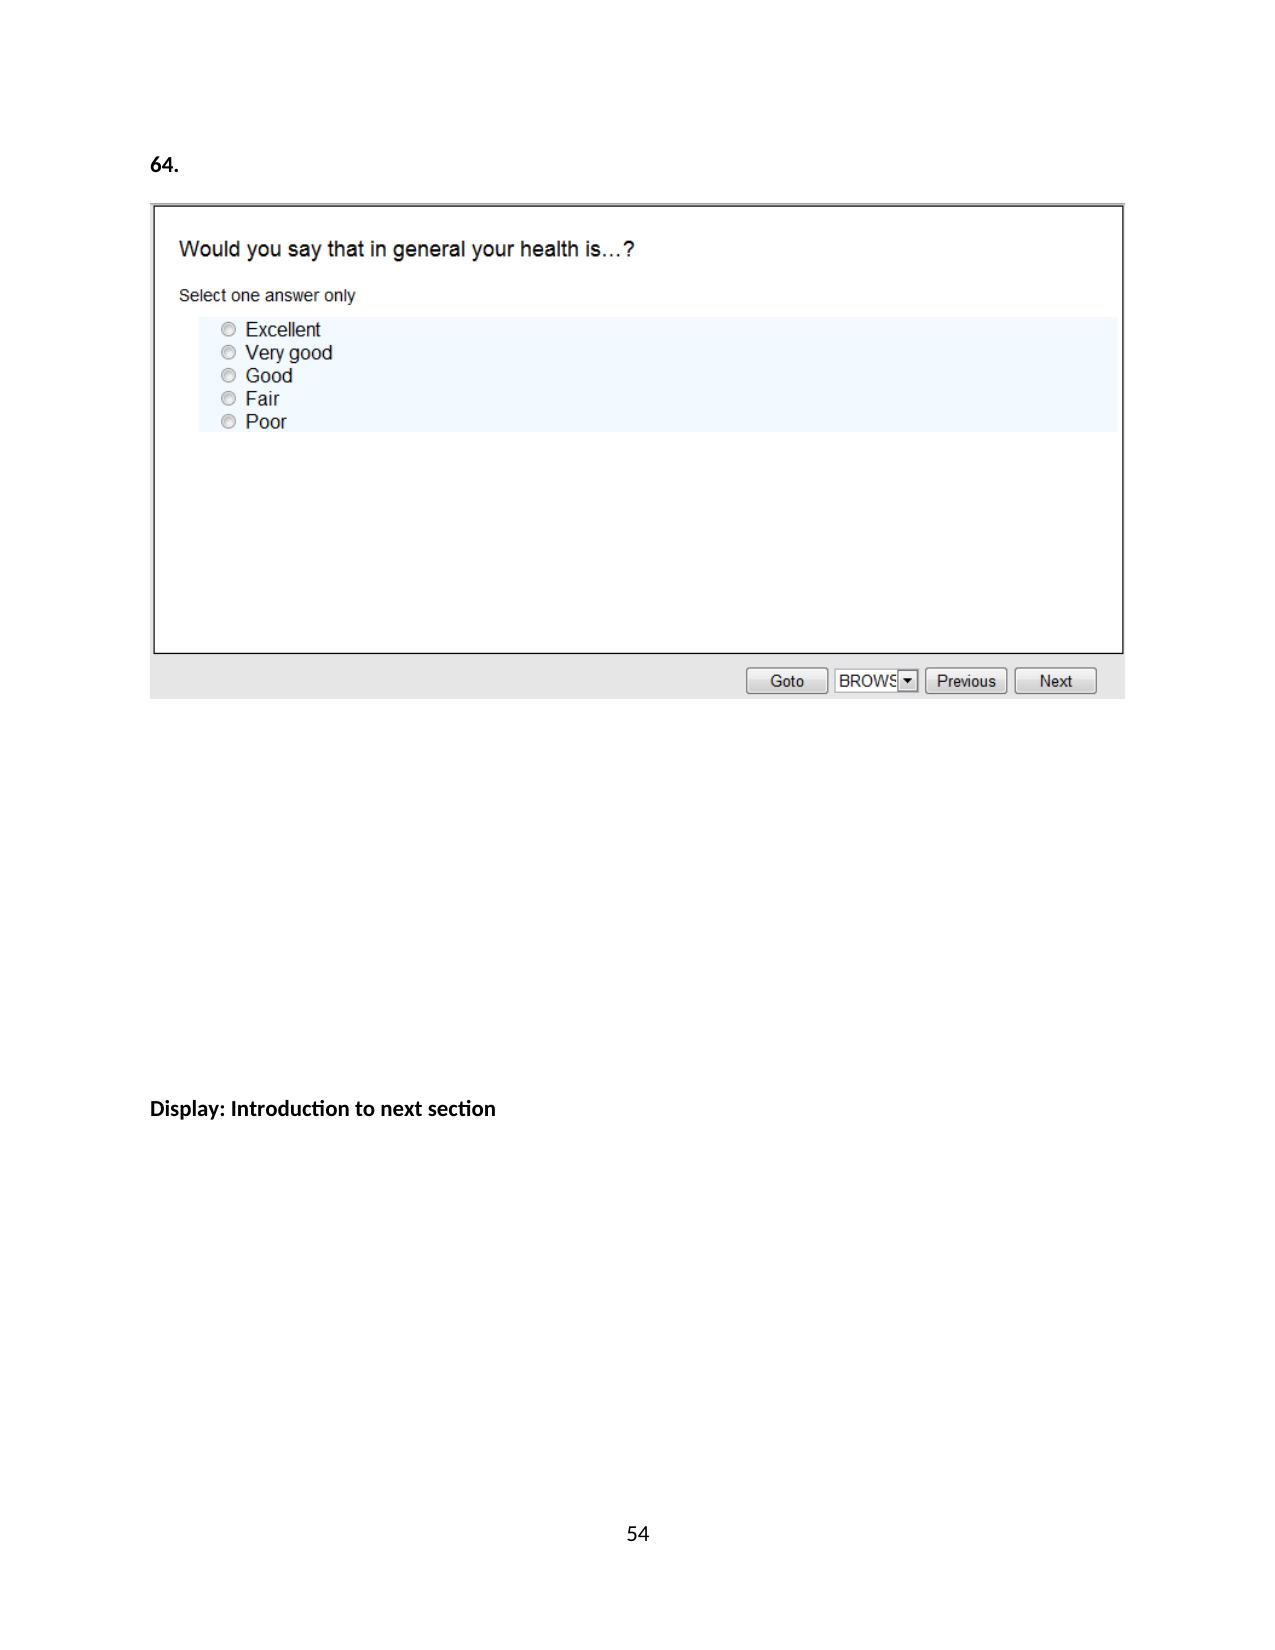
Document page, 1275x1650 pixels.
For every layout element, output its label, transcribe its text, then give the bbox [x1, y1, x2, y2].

text Display: Introduction to next section [150, 1094, 1125, 1122]
text 64. [150, 150, 1125, 178]
